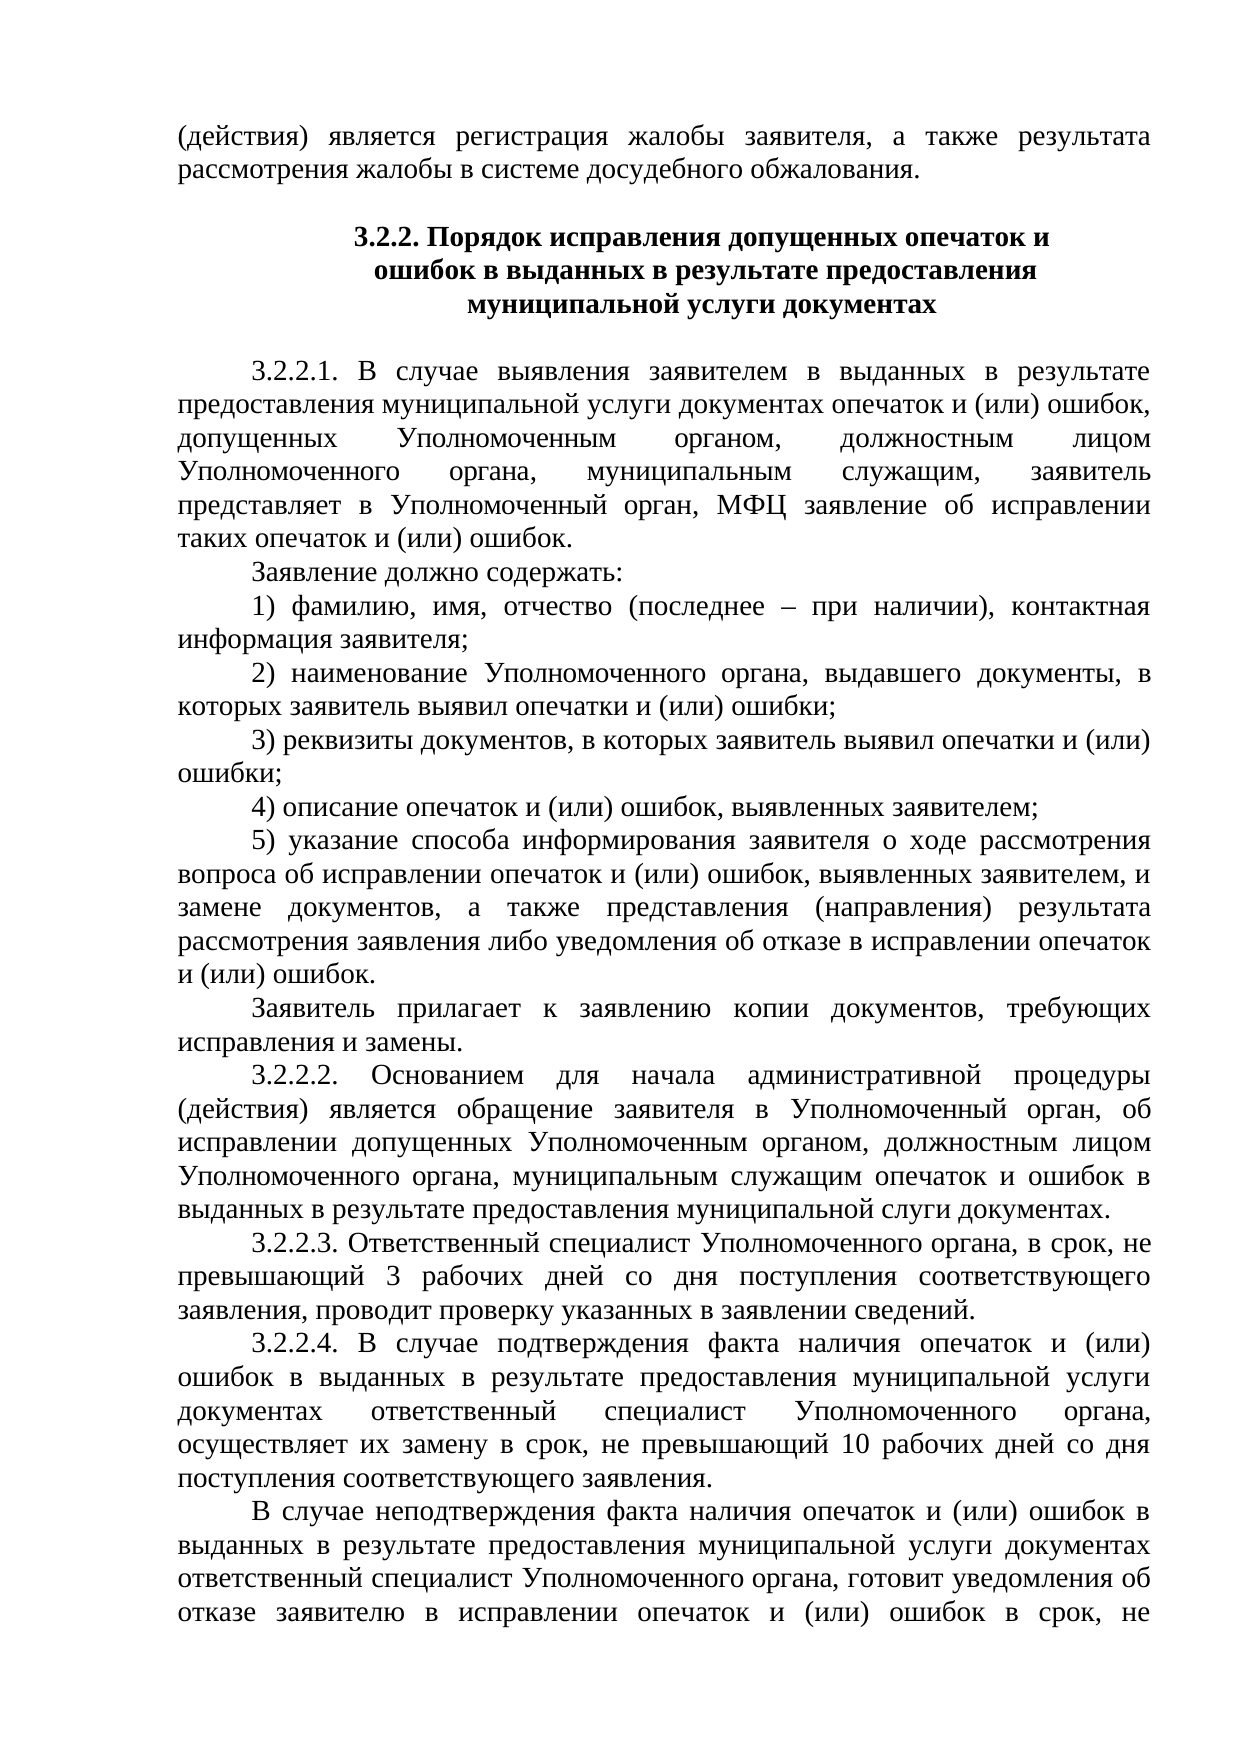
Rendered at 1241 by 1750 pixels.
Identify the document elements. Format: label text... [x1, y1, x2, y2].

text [177, 1493, 1152, 1627]
text 3.2.2.3. Ответственный специалист Уполномоченного органа, в срок, не превышающий 3 рабочих дней со дня поступления соответствующего заявления, проводит проверку указанных в заявлении сведений. [177, 1225, 1152, 1326]
text 2) наименование Уполномоченного органа, выдавшего документы, в которых заявитель выявил опечатки и (или) ошибки; [177, 655, 1152, 722]
text Заявление должно содержать: [177, 554, 1152, 588]
text 3.2.2. Порядок исправления допущенных опечаток и [177, 219, 1152, 252]
text 3) реквизиты документов, в которых заявитель выявил опечатки и (или) ошибки; [177, 722, 1152, 789]
text 4) описание опечаток и (или) ошибок, выявленных заявителем; [177, 789, 1152, 822]
text 3.2.2.2. Основанием для начала административной процедуры (действия) является обращение заявителя в Уполномоченный орган, об исправлении допущенных Уполномоченным органом, должностным лицом Уполномоченного органа, муниципальным служащим опечаток и ошибок в выданных в результате предоставления муниципальной слуги документах. [177, 1057, 1152, 1225]
text ошибок в выданных в результате предоставления [177, 252, 1152, 286]
text муниципальной услуги документах [177, 286, 1152, 319]
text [177, 118, 1152, 185]
text 3.2.2.4. В случае подтверждения факта наличия опечаток и (или) ошибок в выданных в результате предоставления муниципальной услуги документах ответственный специалист Уполномоченного органа, осуществляет их замену в срок, не превышающий 10 рабочих дней со дня поступления соответствующего заявления. [177, 1326, 1152, 1493]
text 1) фамилию, имя, отчество (последнее – при наличии), контактная информация заявителя; [177, 588, 1152, 655]
text Заявитель прилагает к заявлению копии документов, требующих исправления и замены. [177, 990, 1152, 1057]
text 3.2.2.1. В случае выявления заявителем в выданных в результате предоставления муниципальной услуги документах опечаток и (или) ошибок, допущенных Уполномоченным органом, должностным лицом Уполномоченного органа, муниципальным служащим, заявитель представляет в Уполномоченный орган, МФЦ заявление об исправлении таких опечаток и (или) ошибок. [177, 353, 1152, 554]
text 5) указание способа информирования заявителя о ходе рассмотрения вопроса об исправлении опечаток и (или) ошибок, выявленных заявителем, и замене документов, а также представления (направления) результата рассмотрения заявления либо уведомления об отказе в исправлении опечаток и (или) ошибок. [177, 822, 1152, 990]
